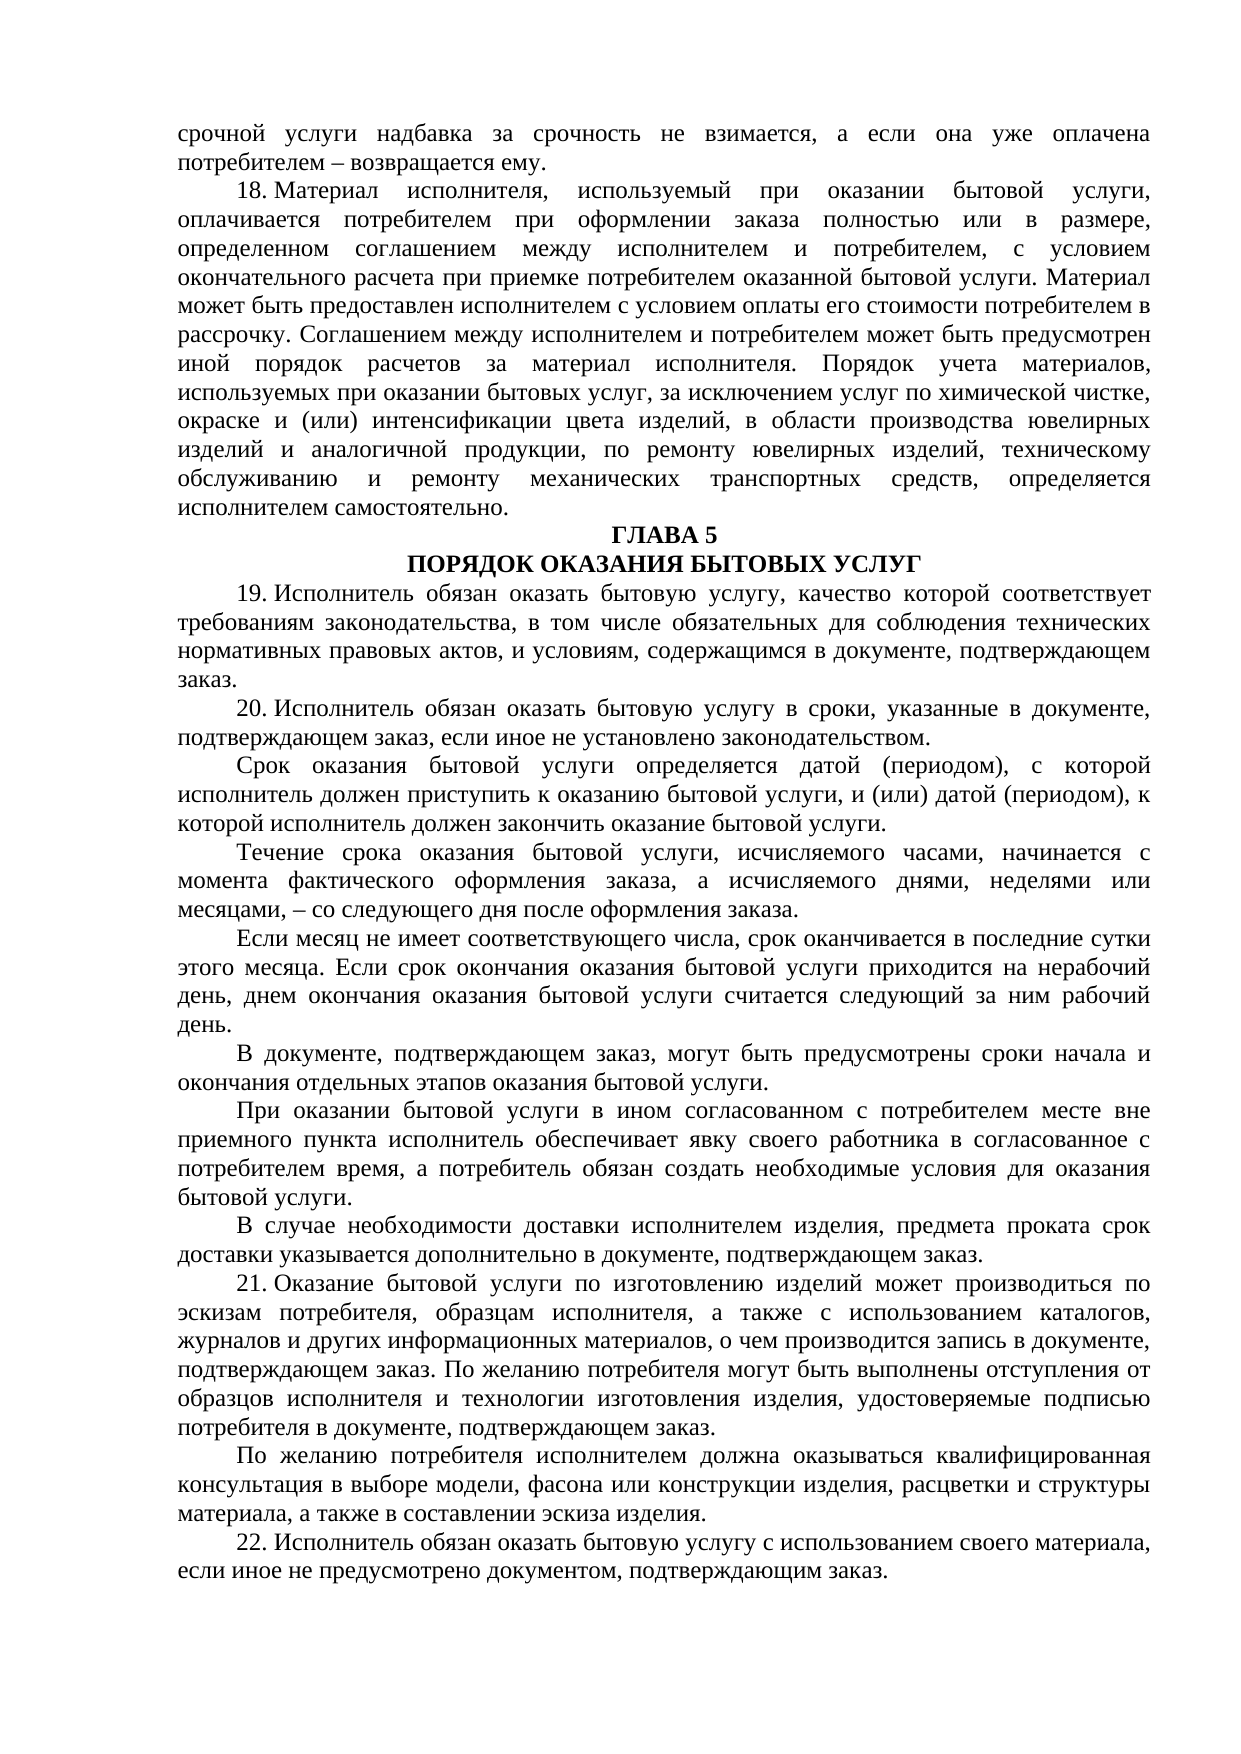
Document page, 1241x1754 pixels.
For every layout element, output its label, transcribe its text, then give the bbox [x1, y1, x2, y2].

text 18. Материал исполнителя, используемый при оказании бытовой услуги, оплачивается потребителем при оформлении заказа полностью или в размере, определенном соглашением между исполнителем и потребителем, с условием окончательного расчета при приемке потребителем оказанной бытовой услуги. Материал может быть предоставлен исполнителем с условием оплаты его стоимости потребителем в рассрочку. Соглашением между исполнителем и потребителем может быть предусмотрен иной порядок расчетов за материал исполнителя. Порядок учета материалов, используемых при оказании бытовых услуг, за исключением услуг по химической чистке, окраске и (или) интенсификации цвета изделий, в области производства ювелирных изделий и аналогичной продукции, по ремонту ювелирных изделий, техническому обслуживанию и ремонту механических транспортных средств, определяется исполнителем самостоятельно. [177, 176, 1152, 521]
text 19. Исполнитель обязан оказать бытовую услугу, качество которой соответствует требованиям законодательства, в том числе обязательных для соблюдения технических нормативных правовых актов, и условиям, содержащимся в документе, подтверждающем заказ. [177, 578, 1152, 693]
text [177, 118, 1152, 176]
text В документе, подтверждающем заказ, могут быть предусмотрены сроки начала и окончания отдельных этапов оказания бытовой услуги. [177, 1038, 1152, 1096]
text Срок оказания бытовой услуги определяется датой (периодом), с которой исполнитель должен приступить к оказанию бытовой услуги, и (или) датой (периодом), к которой исполнитель должен закончить оказание бытовой услуги. [177, 751, 1152, 837]
text Если месяц не имеет соответствующего числа, срок оканчивается в последние сутки этого месяца. Если срок окончания оказания бытовой услуги приходится на нерабочий день, днем окончания оказания бытовой услуги считается следующий за ним рабочий день. [177, 923, 1152, 1038]
text 20. Исполнитель обязан оказать бытовую услугу в сроки, указанные в документе, подтверждающем заказ, если иное не установлено законодательством. [177, 693, 1152, 751]
text При оказании бытовой услуги в ином согласованном с потребителем месте вне приемного пункта исполнитель обеспечивает явку своего работника в согласованное с потребителем время, а потребитель обязан создать необходимые условия для оказания бытовой услуги. [177, 1096, 1152, 1211]
text По желанию потребителя исполнителем должна оказываться квалифицированная консультация в выборе модели, фасона или конструкции изделия, расцветки и структуры материала, а также в составлении эскиза изделия. [177, 1441, 1152, 1527]
text 21. Оказание бытовой услуги по изготовлению изделий может производиться по эскизам потребителя, образцам исполнителя, а также с использованием каталогов, журналов и других информационных материалов, о чем производится запись в документе, подтверждающем заказ. По желанию потребителя могут быть выполнены отступления от образцов исполнителя и технологии изготовления изделия, удостоверяемые подписью потребителя в документе, подтверждающем заказ. [177, 1268, 1152, 1441]
text В случае необходимости доставки исполнителем изделия, предмета проката срок доставки указывается дополнительно в документе, подтверждающем заказ. [177, 1211, 1152, 1268]
text ГЛАВА 5 ПОРЯДОК ОКАЗАНИЯ БЫТОВЫХ УСЛУГ [177, 521, 1152, 578]
text Течение срока оказания бытовой услуги, исчисляемого часами, начинается с момента фактического оформления заказа, а исчисляемого днями, неделями или месяцами, – со следующего дня после оформления заказа. [177, 837, 1152, 923]
text 22. Исполнитель обязан оказать бытовую услугу с использованием своего материала, если иное не предусмотрено документом, подтверждающим заказ. [177, 1527, 1152, 1584]
